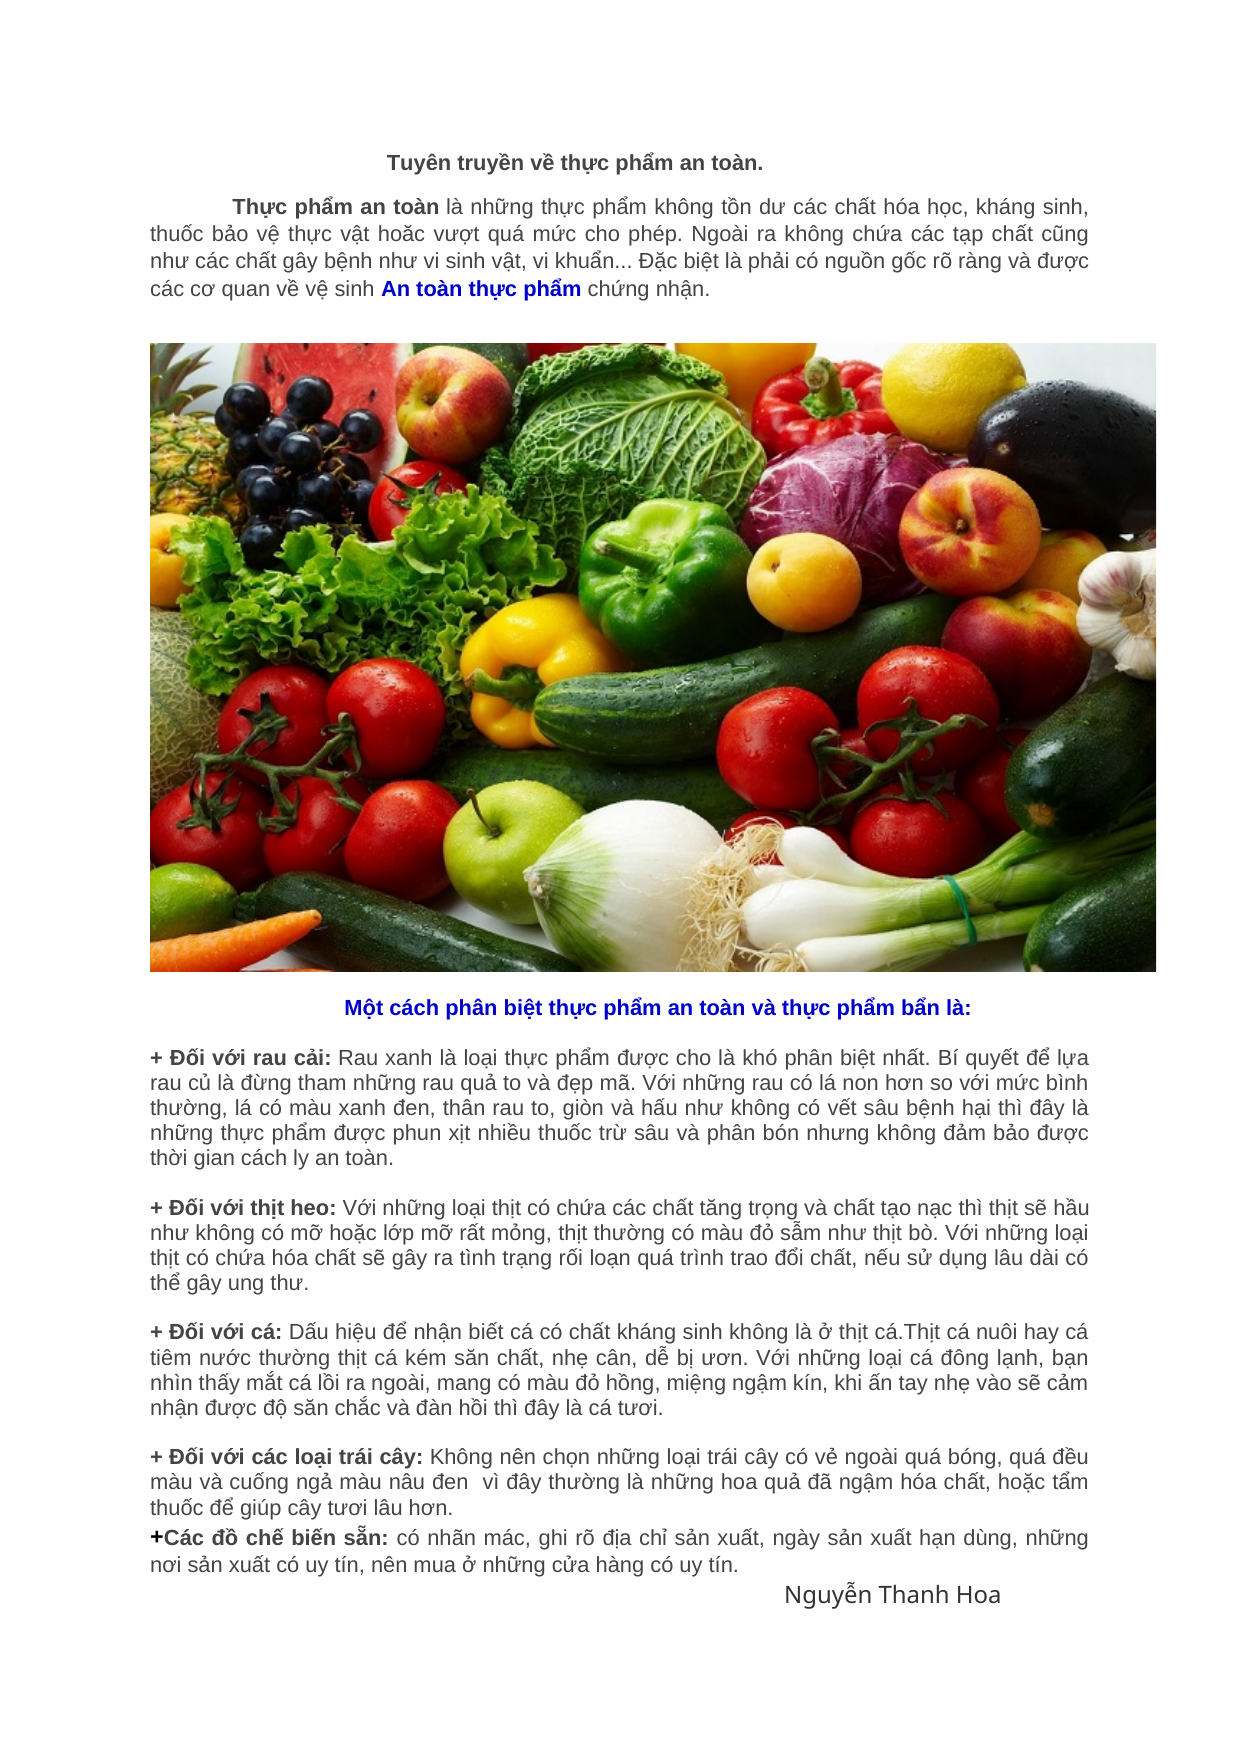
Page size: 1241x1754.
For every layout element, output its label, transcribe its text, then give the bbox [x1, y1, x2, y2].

text Tuyên truyền về thực phẩm an toàn. [150, 150, 1090, 175]
text +Các đồ chế biến sẵn: có nhãn mác, ghi rõ địa chỉ sản xuất, ngày sản xuất hạn dùng, những nơi sản xuất có uy tín, nên mua ở những cửa hàng có uy tín. [150, 1520, 1090, 1577]
text Nguyễn Thanh Hoa [187, 1577, 1090, 1610]
text + Đối với thịt heo: Với những loại thịt có chứa các chất tăng trọng và chất tạo nạc thì thịt sẽ hầu như không có mỡ hoặc lớp mỡ rất mỏng, thịt thường có màu đỏ sẫm như thịt bò. Với những loại thịt có chứa hóa chất sẽ gây ra tình trạng rối loạn quá trình trao đổi chất, nếu sử dụng lâu dài có thể gây ung thư. [150, 1194, 1090, 1295]
text + Đối với cá: Dấu hiệu để nhận biết cá có chất kháng sinh không là ở thịt cá.Thịt cá nuôi hay cá tiêm nước thường thịt cá kém săn chất, nhẹ cân, dễ bị ươn. Với những loại cá đông lạnh, bạn nhìn thấy mắt cá lồi ra ngoài, mang có màu đỏ hồng, miệng ngậm kín, khi ấn tay nhẹ vào sẽ cảm nhận được độ săn chắc và đàn hồi thì đây là cá tươi. [150, 1319, 1090, 1420]
text Một cách phân biệt thực phẩm an toàn và thực phẩm bẩn là: [150, 995, 1090, 1021]
text + Đối với các loại trái cây: Không nên chọn những loại trái cây có vẻ ngoài quá bóng, quá đều màu và cuống ngả màu nâu đen vì đây thường là những hoa quả đã ngậm hóa chất, hoặc tẩm thuốc để giúp cây tươi lâu hơn. [150, 1444, 1090, 1520]
picture [150, 343, 1157, 972]
text Thực phẩm an toàn là những thực phẩm không tồn dư các chất hóa học, kháng sinh, thuốc bảo vệ thực vật hoăc vượt quá mức cho phép. Ngoài ra không chứa các tạp chất cũng như các chất gây bệnh như vi sinh vật, vi khuẩn... Đặc biệt là phải có nguồn gốc rõ ràng và được các cơ quan về vệ sinh An toàn thực phẩm chứng nhận. [150, 194, 1090, 301]
text + Đối với rau cải: Rau xanh là loại thực phẩm được cho là khó phân biệt nhất. Bí quyết để lựa rau củ là đừng tham những rau quả to và đẹp mã. Với những rau có lá non hơn so với mức bình thường, lá có màu xanh đen, thân rau to, giòn và hấu như không có vết sâu bệnh hại thì đây là những thực phẩm được phun xịt nhiều thuốc trừ sâu và phân bón nhưng không đảm bảo được thời gian cách ly an toàn. [150, 1044, 1090, 1171]
